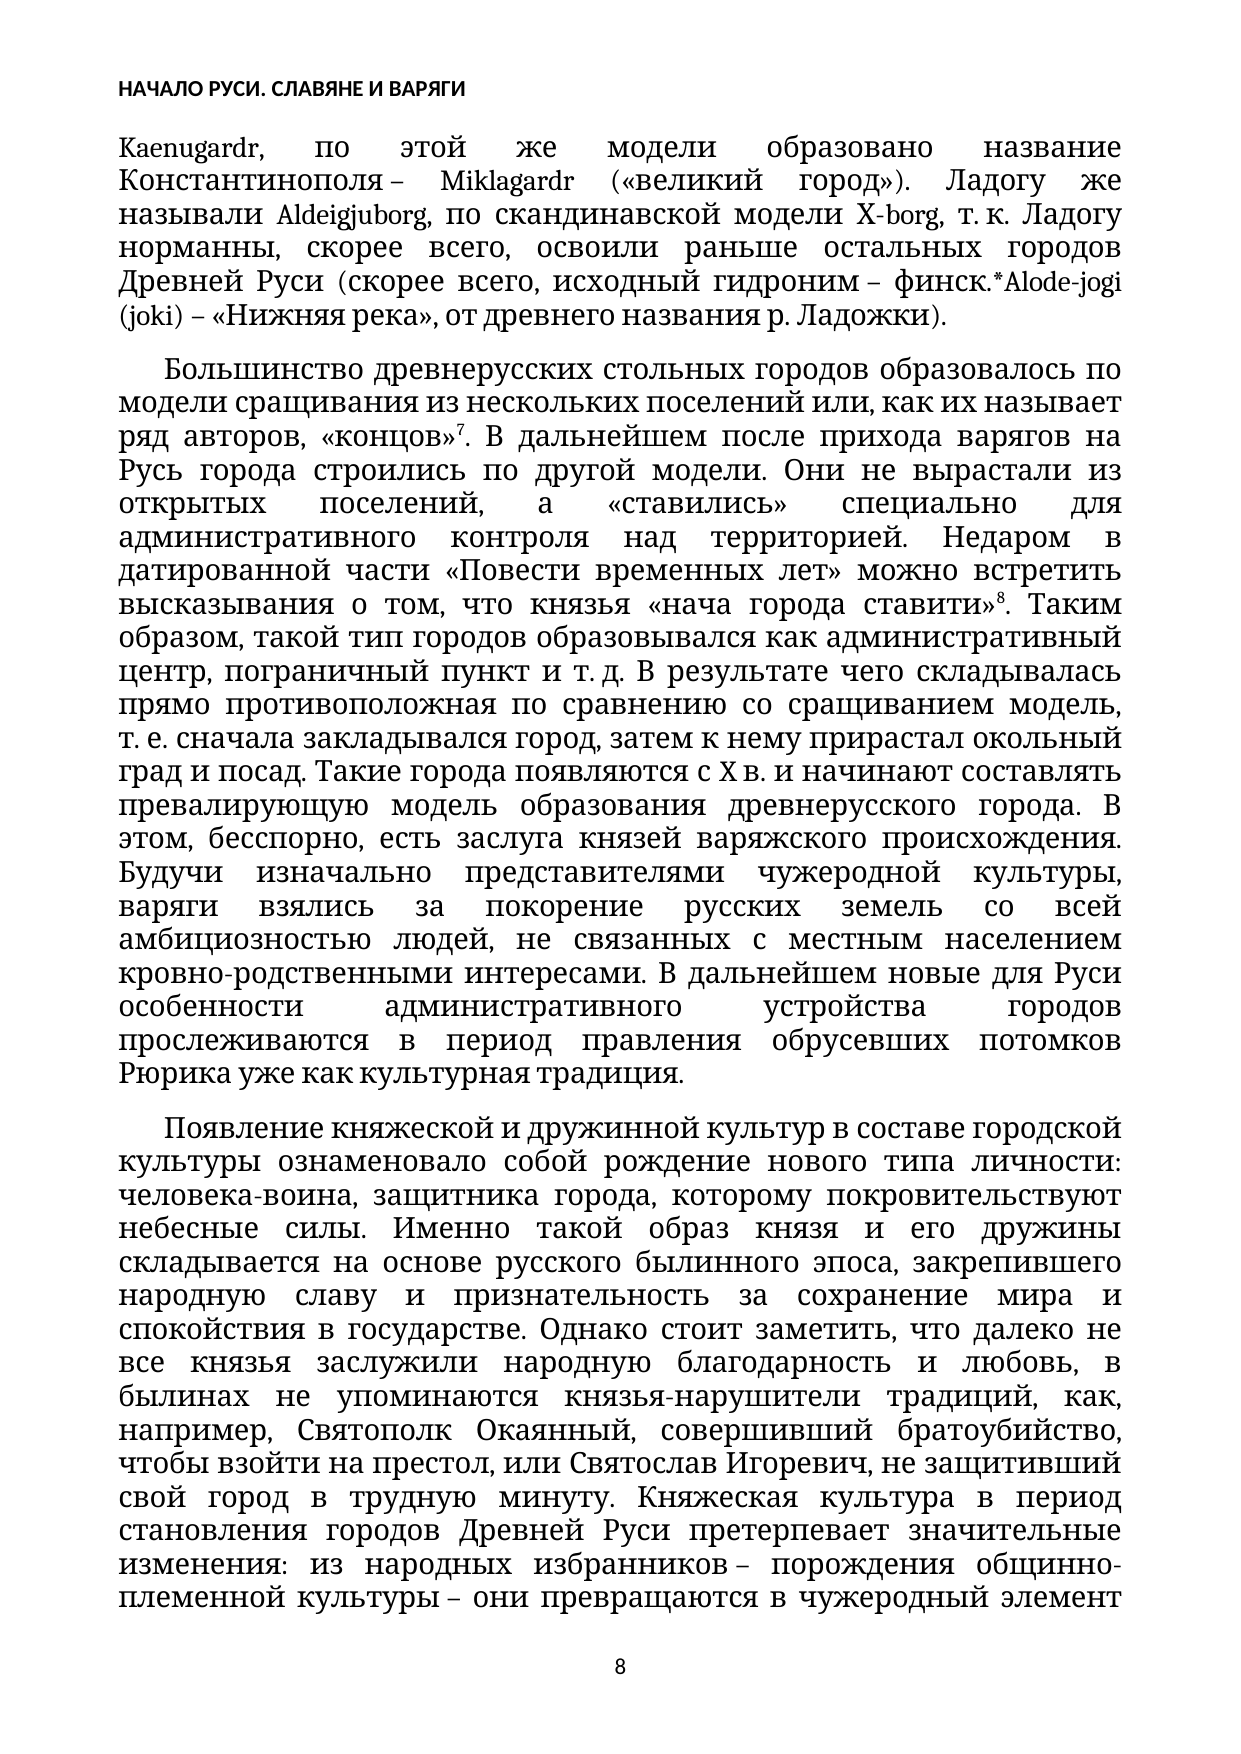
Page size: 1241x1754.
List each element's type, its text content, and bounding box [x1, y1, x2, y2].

text Большинство древнерусских стольных городов образовалось по модели сращивания из нескольких поселений или, как их называет ряд авторов, «концов». В дальнейшем после прихода варягов на Русь города строились по другой модели. Они не вырастали из открытых поселений, а «ставились» специально для административного контроля над территорией. Недаром в датированной части «Повести временных лет» можно встретить высказывания о том, что князья «нача города ставити». Таким образом, такой тип городов образовывался как административный центр, пограничный пункт и т. д. В результате чего складывалась прямо противоположная по сравнению со сращиванием модель, т. е. сначала закладывался город, затем к нему прирастал окольный град и посад. Такие города появляются с X в. и начинают составлять превалирующую модель образования древнерусского города. В этом, бесспорно, есть заслуга князей варяжского происхождения. Будучи изначально представителями чужеродной культуры, варяги взялись за покорение русских земель со всей амбициозностью людей, не связанных с местным населением кровно-родственными интересами. В дальнейшем новые для Руси особенности административного устройства городов прослеживаются в период правления обрусевших потомков Рюрика уже как культурная традиция. [118, 353, 1122, 1091]
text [118, 1112, 1122, 1615]
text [118, 131, 1122, 332]
